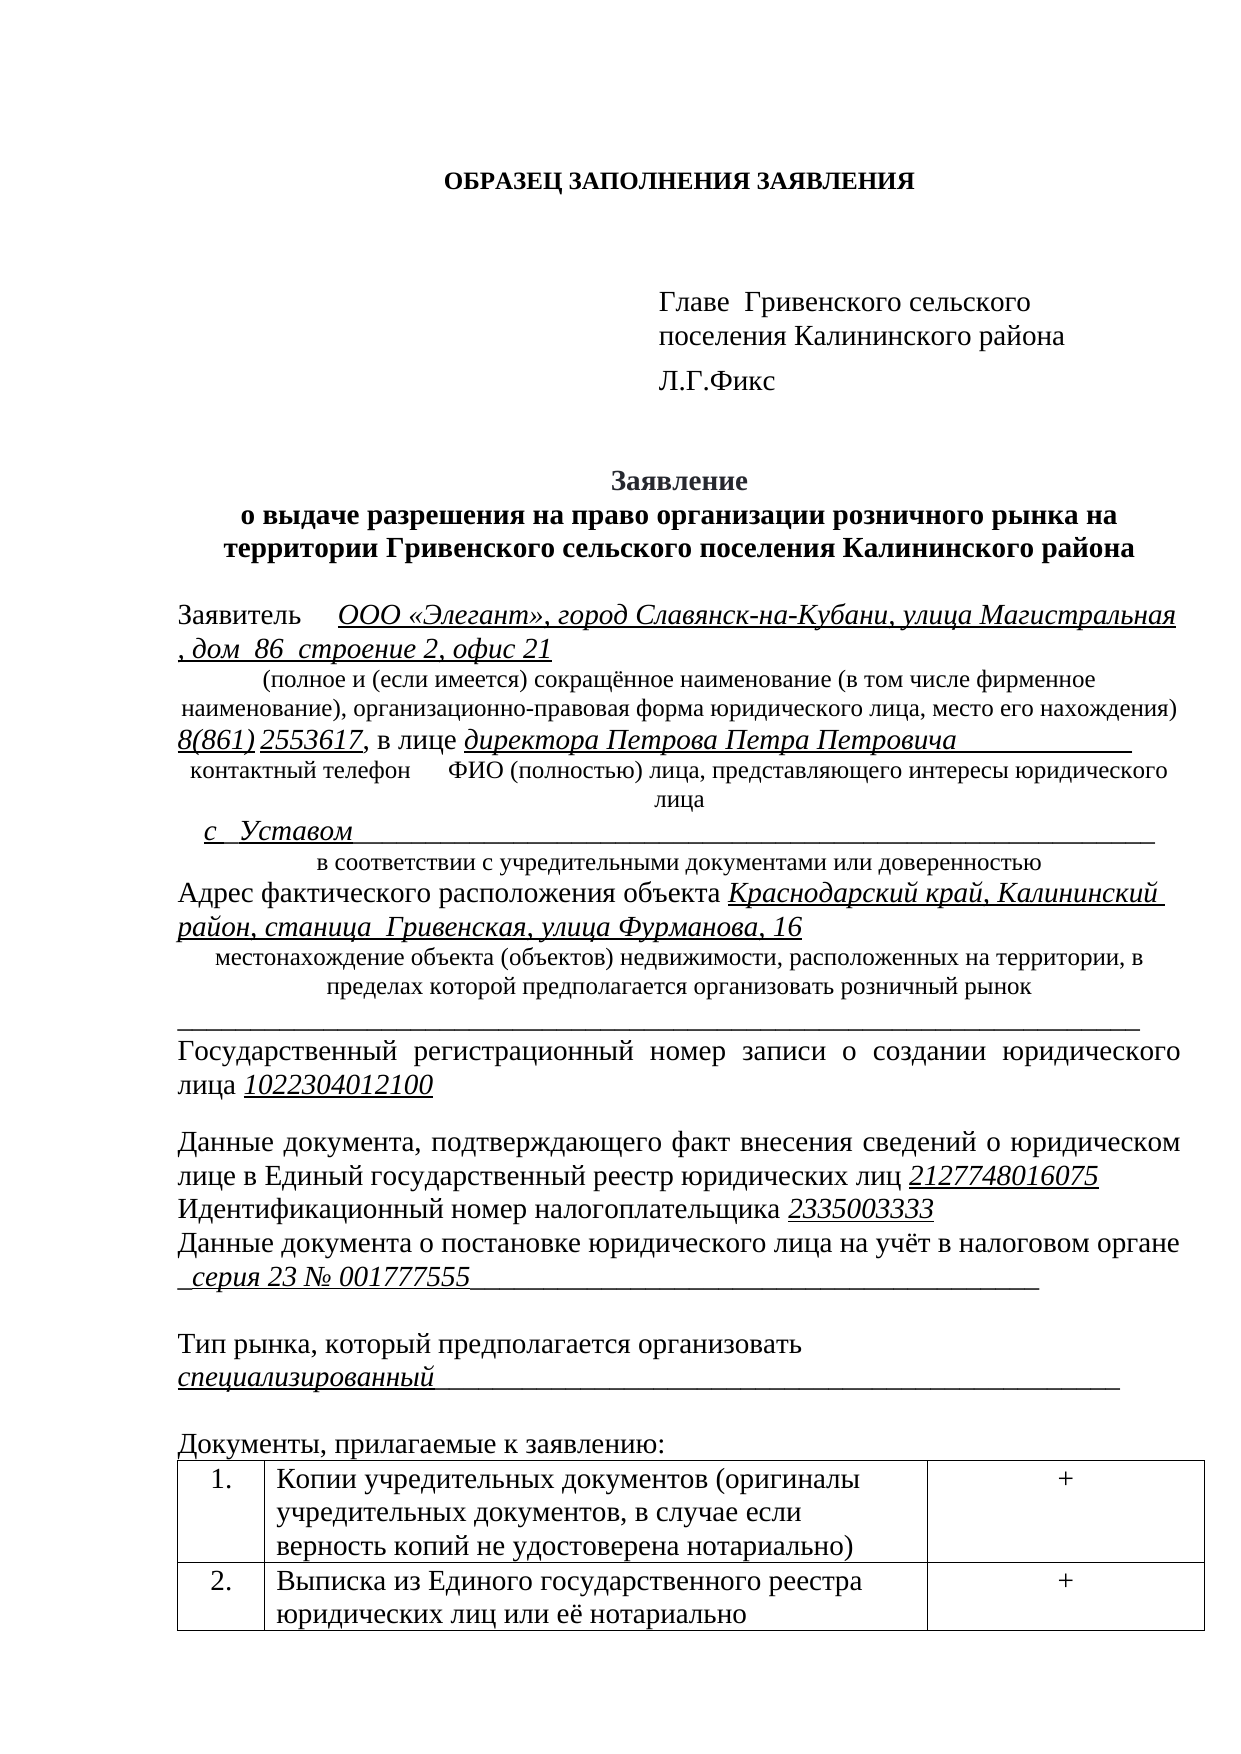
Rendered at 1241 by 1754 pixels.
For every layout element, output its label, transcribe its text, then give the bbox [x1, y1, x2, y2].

text Данные документа, подтверждающего факт внесения сведений о юридическом лице в Единый государственный реестр юридических лиц 2127748016075 [177, 1124, 1181, 1192]
text Документы, прилагаемые к заявлению: [177, 1426, 1181, 1460]
text Заявитель ООО «Элегант», город Славянск-на-Кубани, улица Магистральная , дом 86 строение 2, офис 21 [177, 597, 1181, 664]
text 8(861) 2553617, в лице директора Петрова Петра Петровича____________ [177, 722, 1181, 756]
text в соответствии с учредительными документами или доверенностью [177, 847, 1181, 875]
text Заявление [177, 463, 1181, 497]
text ОБРАЗЕЦ ЗАПОЛНЕНИЯ ЗАЯВЛЕНИЯ [177, 166, 1181, 195]
table_cell + [928, 1563, 1204, 1630]
text о выдаче разрешения на право организации розничного рынка на территории Гривенского сельского поселения Калининского района [177, 497, 1181, 564]
table_header + [928, 1461, 1204, 1562]
text местонахождение объекта (объектов) недвижимости, расположенных на территории, в пределах которой предполагается организовать розничный рынок [177, 942, 1181, 1000]
table_header 1. [178, 1461, 264, 1562]
table_header Главе Гривенского сельского поселения Калининского района [1031, 284, 1087, 351]
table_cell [265, 1563, 927, 1630]
text контактный телефон ФИО (полностью) лица, представляющего интересы юридического лица [177, 756, 1181, 813]
table_header Копии учредительных документов (оригиналы учредительных документов, в случае если верность копий не удостоверена нотариально) [265, 1461, 927, 1562]
text Данные документа о постановке юридического лица на учёт в налоговом органе _серия 23 № 001777555_______________________________________ [177, 1225, 1181, 1292]
text Тип рынка, который предполагается организовать специализированный_______________________________________________ [177, 1326, 1181, 1393]
text (полное и (если имеется) сокращённое наименование (в том числе фирменное наименование), организационно-правовая форма юридического лица, место его нахождения) [177, 664, 1181, 722]
text Идентификационный номер налогоплательщика 2335003333 [177, 1192, 1181, 1225]
text Л.Г.Фикс [177, 363, 1181, 396]
table_cell 2. [178, 1563, 264, 1630]
text Адрес фактического расположения объекта Краснодарский край, Калининский район, станица Гривенская, улица Фурманова, 16 [177, 875, 1181, 942]
text с _Уставом_______________________________________________________ [177, 813, 1181, 847]
text __________________________________________________________________ [177, 1000, 1181, 1033]
text Государственный регистрационный номер записи о создании юридического лица 1022304012100 [177, 1033, 1181, 1101]
